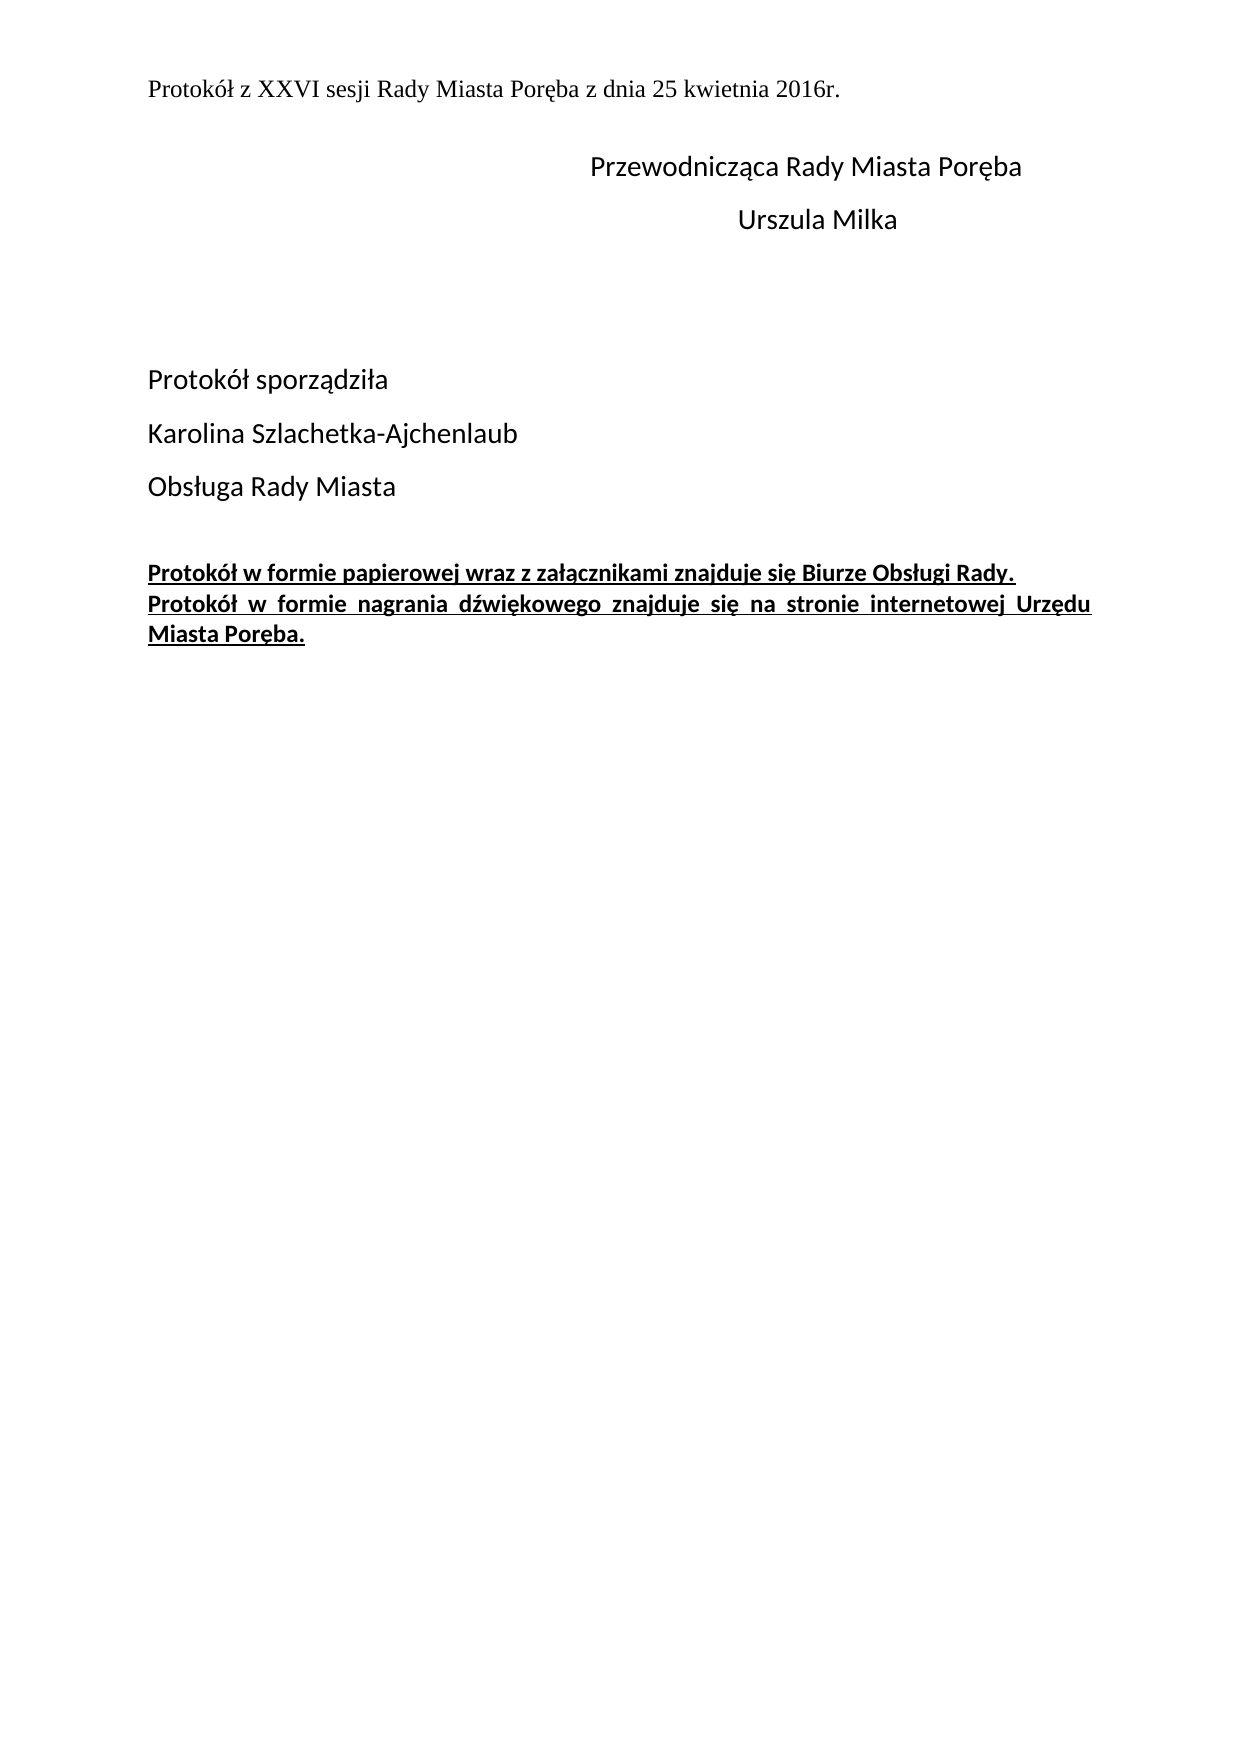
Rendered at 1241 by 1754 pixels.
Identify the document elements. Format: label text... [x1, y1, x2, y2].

text Protokół w formie papierowej wraz z załącznikami znajduje się Biurze Obsługi Rady. [148, 557, 1093, 588]
text Obsługa Rady Miasta [148, 468, 1093, 504]
text Urszula Milka [221, 201, 1093, 237]
text Karolina Szlachetka-Ajchenlaub [148, 415, 1093, 450]
text Protokół w formie nagrania dźwiękowego znajduje się na stronie internetowej Urzędu Miasta Poręba. [148, 588, 1093, 649]
text Protokół sporządziła [148, 361, 1093, 397]
text Przewodnicząca Rady Miasta Poręba [516, 148, 1093, 183]
